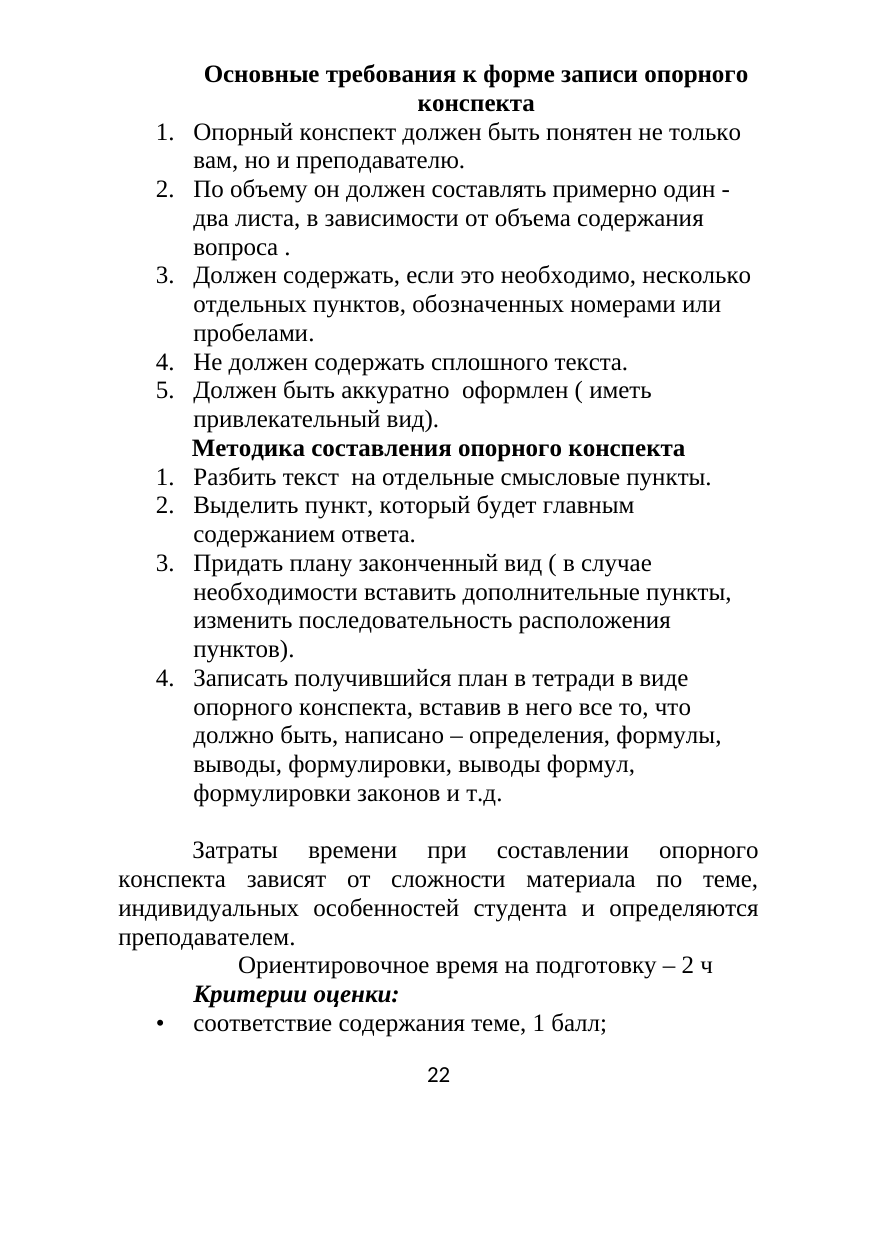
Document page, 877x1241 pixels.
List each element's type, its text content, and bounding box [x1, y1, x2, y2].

text Затраты времени при составлении опорного конспекта зависят от сложности материала по теме, индивидуальных особенностей студента и определяются преподавателем. [118, 835, 759, 950]
list Выделить пункт, который будет главным содержанием ответа. [156, 490, 759, 548]
list Опорный конспект должен быть понятен не только вам, но и преподавателю. [156, 117, 759, 174]
list соответствие содержания теме, 1 балл; [156, 1008, 759, 1037]
list Разбить текст на отдельные смысловые пункты. [156, 462, 759, 490]
list Должен быть аккуратно оформлен ( иметь привлекательный вид). [156, 375, 759, 433]
list Записать получившийся план в тетради в виде опорного конспекта, вставив в него все то, что должно быть, написано – определения, формулы, выводы, формулировки, выводы формул, формулировки законов и т.д. [156, 663, 759, 807]
list Придать плану законченный вид ( в случае необходимости вставить дополнительные пункты, изменить последовательность расположения пунктов). [156, 548, 759, 663]
list По объему он должен составлять примерно один - два листа, в зависимости от объема содержания вопроса . [156, 174, 759, 260]
text Методика составления опорного конспекта [118, 433, 759, 462]
text Критерии оценки: [193, 979, 759, 1008]
list Должен содержать, если это необходимо, несколько отдельных пунктов, обозначенных номерами или пробелами. [156, 260, 759, 347]
text Основные требования к форме записи опорного конспекта [193, 59, 759, 117]
list Не должен содержать сплошного текста. [156, 347, 759, 375]
text Ориентировочное время на подготовку – 2 ч [118, 950, 759, 979]
